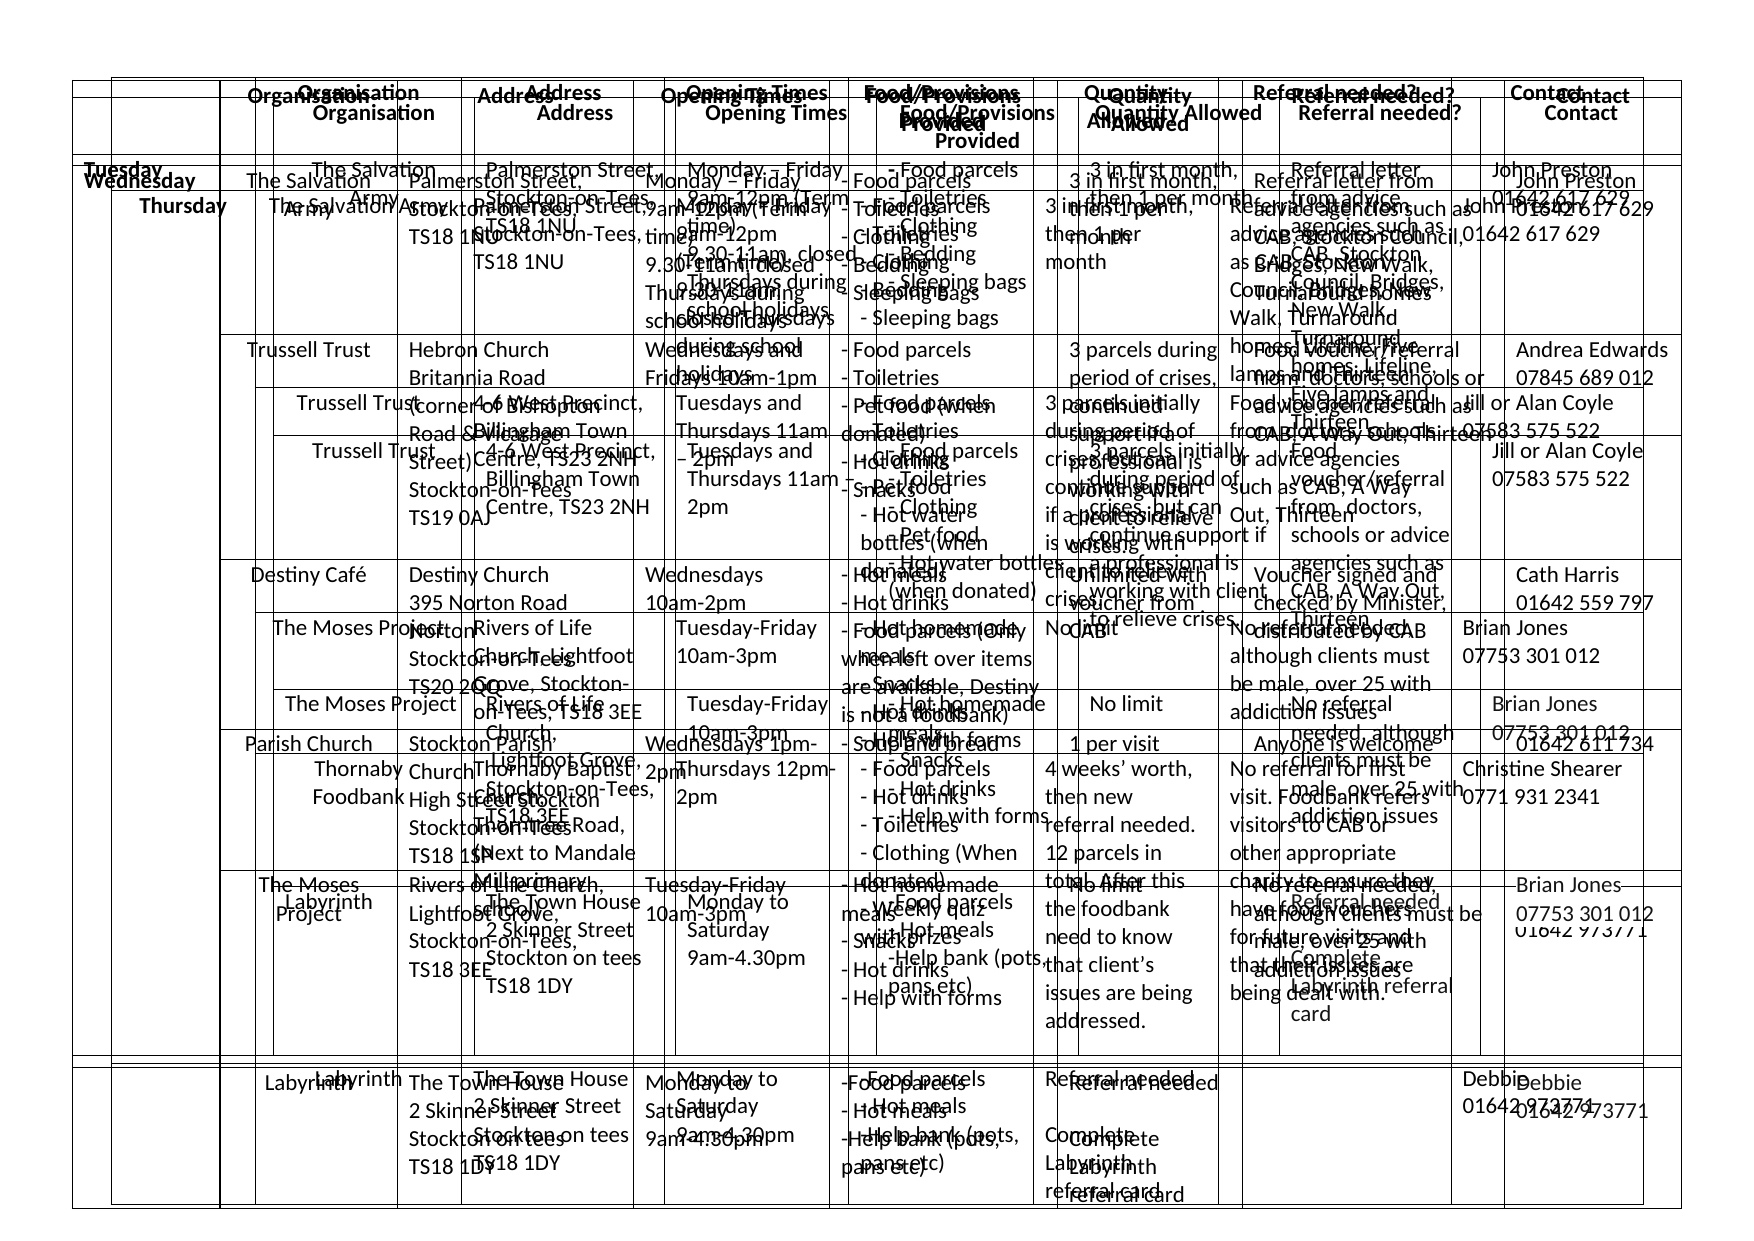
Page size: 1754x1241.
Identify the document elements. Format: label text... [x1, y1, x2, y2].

table_cell - Hot homemade meals - Snacks - Hot drinks - Help with forms [849, 613, 1033, 753]
table_cell 01642 611 734 [1644, 730, 1681, 869]
table_cell -Food parcels - Hot meals -Help bank (pots, pans etc) [849, 1064, 1033, 1204]
table_cell 3 parcels initially during period of crises, but can continue support if a professional is working with client to relieve crises. [1034, 388, 1218, 612]
table_cell - Food parcels - Toiletries - Clothing - Pet food - Hot water bottles (when donated) [849, 388, 1033, 612]
table_cell Monday to Saturday 9am-4.30pm [665, 1064, 848, 1204]
table_header Organisation [256, 78, 461, 190]
table_cell Brian Jones 07753 301 012 [1644, 871, 1681, 1067]
table_cell Christine Shearer 0771 931 2341 [1452, 754, 1643, 1063]
table_cell 4 weeks’ worth, then new referral needed. 12 parcels in total. After this the foodbank need to know that client’s issues are being addressed. [1034, 754, 1218, 1063]
table_cell Palmerston Street, Stockton-on-Tees, TS18 1NU [462, 191, 664, 387]
table_cell Wednesday [73, 166, 111, 1067]
table_header Quantity Allowed [1034, 78, 1218, 190]
table_cell Tuesdays and Thursdays 11am – 2pm [665, 388, 848, 612]
table_header Contact [1644, 81, 1681, 165]
table_cell Cath Harris 01642 559 797 [1644, 560, 1681, 728]
table_cell Rivers of Life Church, Lightfoot Grove, Stockton-on-Tees, TS18 3EE [462, 613, 664, 753]
table_cell Debbie 01642 973771 [1452, 1064, 1643, 1204]
table_cell Food voucher/referral from doctors, schools or advice agencies such as CAB, A Way Out, Thirteen [1219, 388, 1451, 612]
table_header [112, 78, 255, 190]
table_cell Thursdays 12pm-2pm [665, 754, 848, 1063]
table_cell 4-6 West Precinct, Billingham Town Centre, TS23 2NH [462, 388, 664, 612]
table_cell Jill or Alan Coyle 07583 575 522 [1452, 388, 1643, 612]
table_cell No limit [1034, 613, 1218, 753]
table_cell Debbie 01642 973771 [1505, 1068, 1681, 1208]
table_header [73, 81, 111, 165]
table_cell [1219, 1064, 1451, 1204]
table_cell Monday – Friday 9am-12pm (Term time) 9.30-11am, closed Thursdays during school holidays [665, 191, 848, 387]
table_cell John Preston 01642 617 629 [1452, 191, 1643, 387]
table_cell No referral for first visit. Foodbank refers visitors to CAB or other appropriate charity to ensure they have food vouchers for future visits and that their issues are being dealt with. [1219, 754, 1451, 1063]
table_cell 3 in first month, then 1 per month [1034, 191, 1218, 387]
table_header Referral needed? [1219, 78, 1451, 190]
table_header Food/Provisions Provided [849, 78, 1033, 190]
table_cell Labyrinth [256, 1064, 461, 1204]
table_cell - Food parcels - Hot drinks - Toiletries - Clothing (When donated) - Weekly quiz with prizes [849, 754, 1033, 1063]
table_cell Referral letter from advice agencies such as CAB, Stockton Council, Bridges, New Walk, Turnaround homes, Lifeline, Five lamps and Thirteen [1219, 191, 1451, 387]
table_cell Referral needed Complete Labyrinth referral card [1034, 1064, 1218, 1204]
table_cell Tuesday-Friday 10am-3pm [665, 613, 848, 753]
table_cell [112, 1064, 255, 1204]
table_cell Thornaby Baptist Church, Thorntree Road, (Next to Mandale Mill primary school) [462, 754, 664, 1063]
table_cell Thursday [112, 191, 255, 1063]
table_cell Trussell Trust [256, 388, 461, 612]
table_cell The Moses Project [256, 613, 461, 753]
table_cell John Preston 01642 617 629 [1644, 166, 1681, 334]
table_cell Thornaby Foodbank [256, 754, 461, 1063]
table_cell [73, 1068, 219, 1208]
table_header Address [462, 78, 664, 190]
table_cell Brian Jones 07753 301 012 [1452, 613, 1643, 753]
table_header Opening Times [665, 78, 848, 190]
table_cell - Food parcels - Toiletries - Clothing - Bedding - Sleeping bags [849, 191, 1033, 387]
table_cell The Town House 2 Skinner Street Stockton on tees TS18 1DY [462, 1064, 664, 1204]
table_header Contact [1452, 78, 1643, 190]
table_cell The Salvation Army [256, 191, 461, 387]
table_cell No referral needed, although clients must be male, over 25 with addiction issues [1219, 613, 1451, 753]
table_cell Andrea Edwards 07845 689 012 [1644, 335, 1681, 559]
